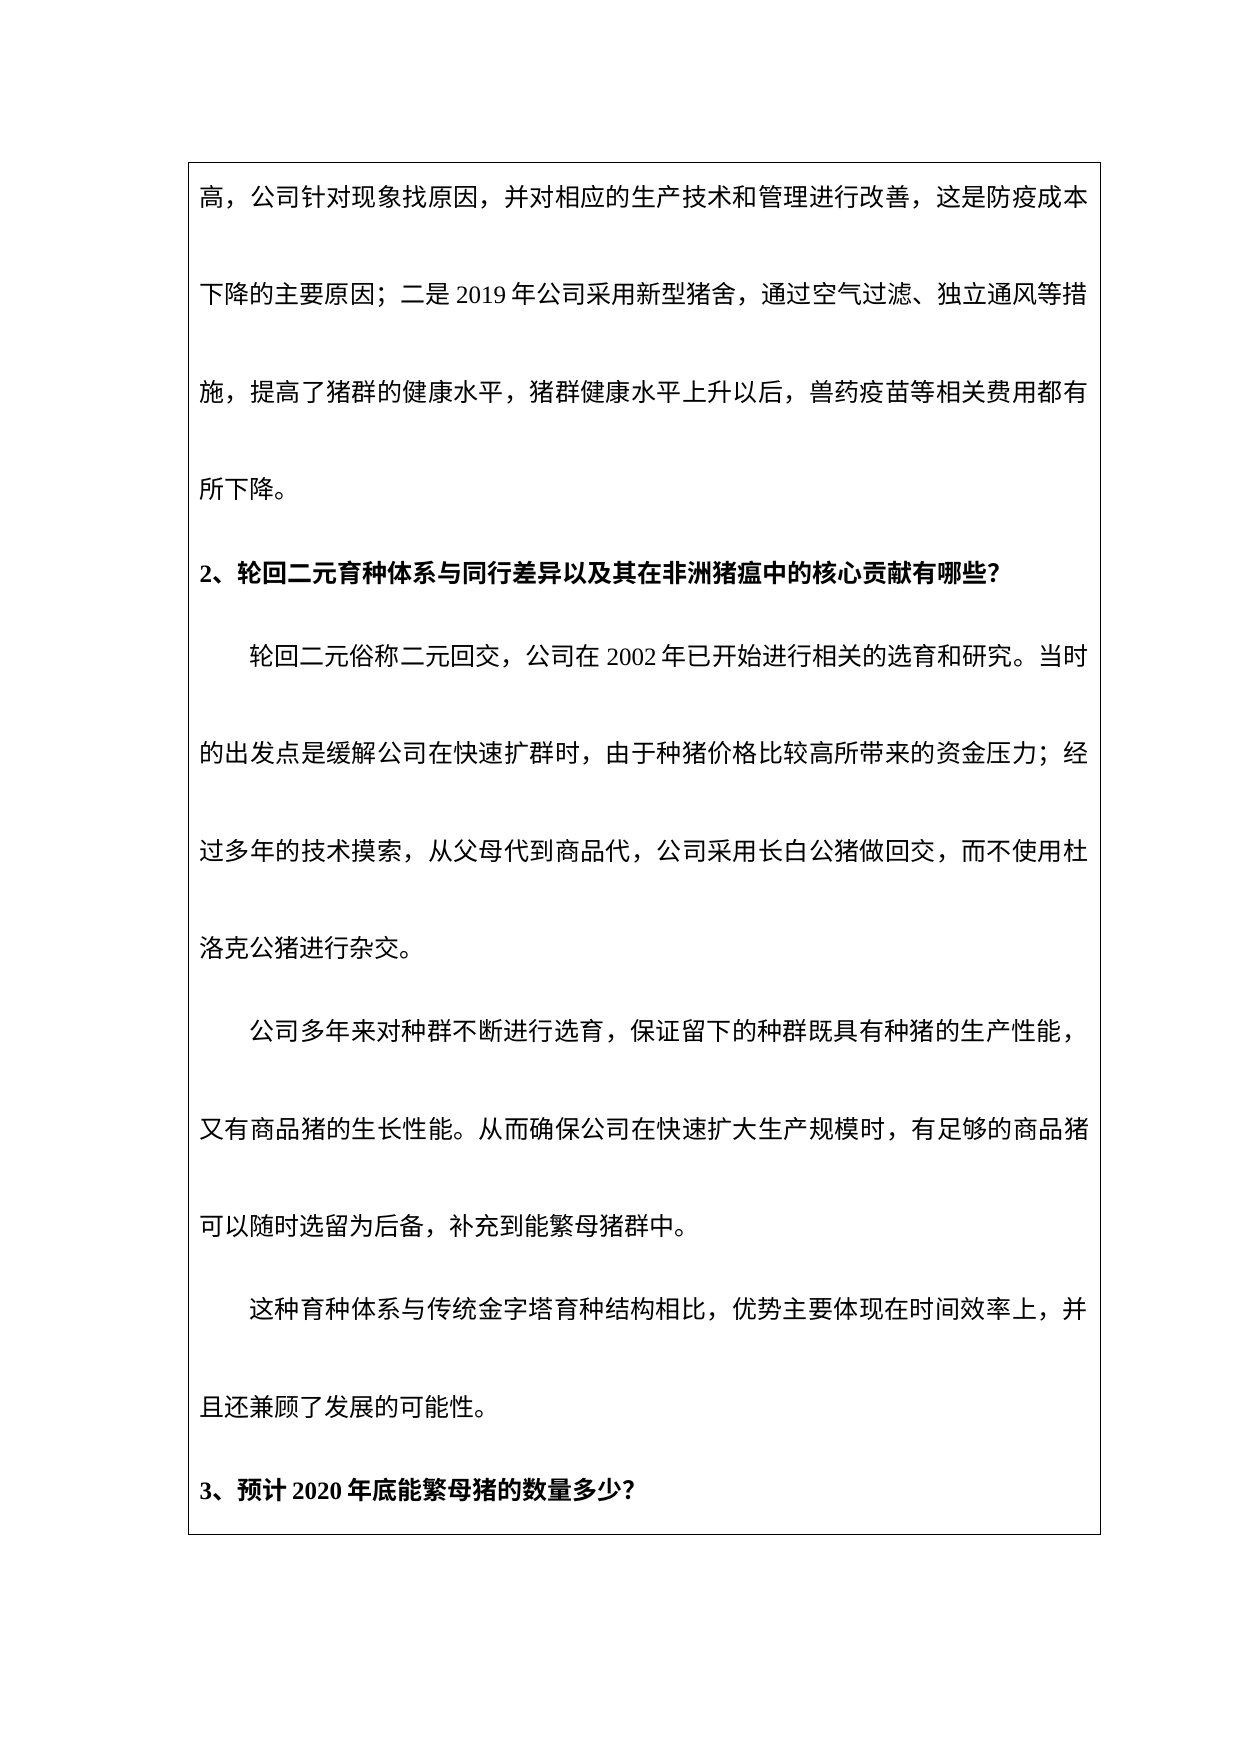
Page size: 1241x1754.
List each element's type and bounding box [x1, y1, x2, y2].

table_cell [189, 163, 1100, 1534]
